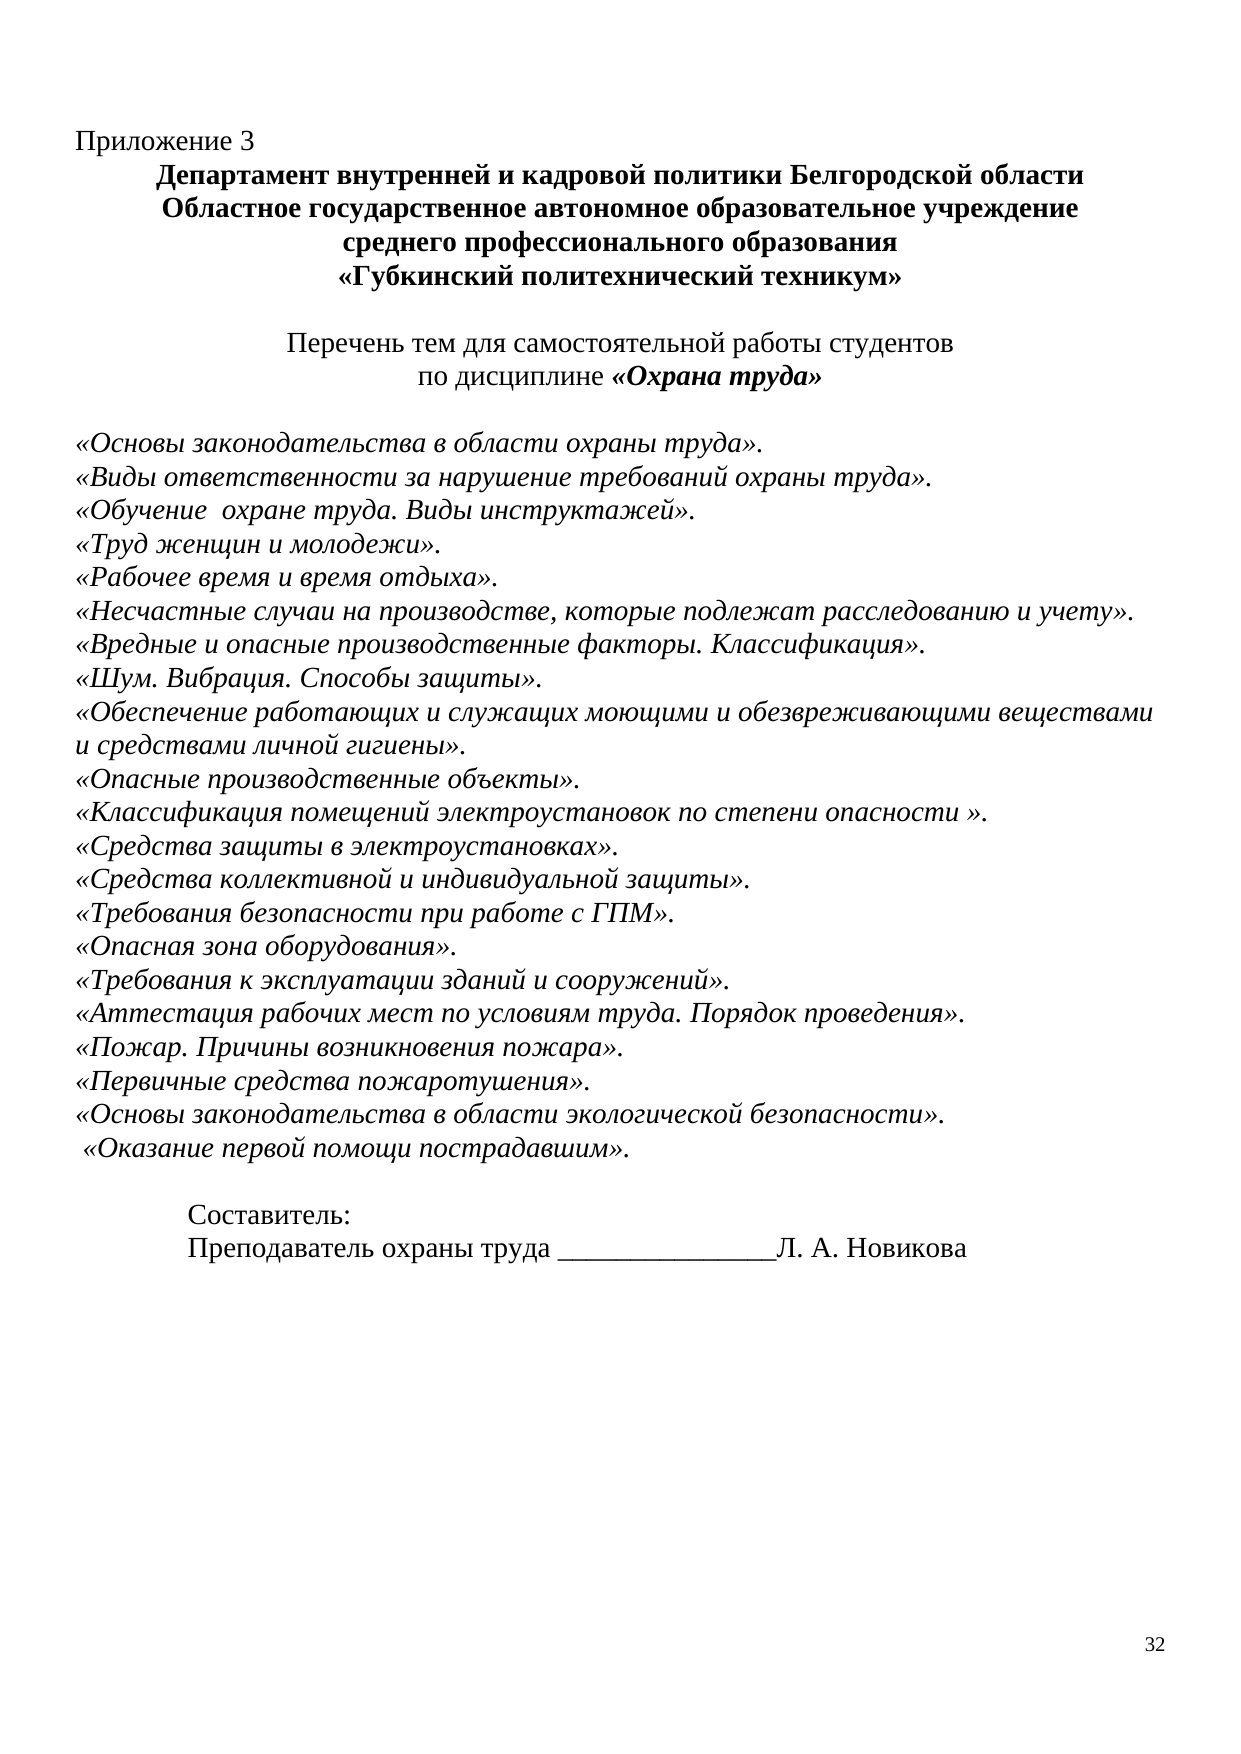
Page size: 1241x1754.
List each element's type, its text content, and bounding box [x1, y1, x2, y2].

text «Виды ответственности за нарушение требований охраны труда». [75, 459, 1165, 492]
text «Первичные средства пожаротушения». [75, 1063, 1165, 1096]
text «Основы законодательства в области экологической безопасности». [75, 1096, 1165, 1130]
text «Несчастные случаи на производстве, которые подлежат расследованию и учету». [75, 593, 1165, 627]
text «Классификация помещений электроустановок по степени опасности ». [75, 794, 1165, 828]
text по дисциплине «Охрана труда» [75, 358, 1165, 392]
text «Шум. Вибрация. Способы защиты». [75, 660, 1165, 694]
text «Опасные производственные объекты». [75, 761, 1165, 794]
text «Вредные и опасные производственные факторы. Классификация». [75, 627, 1165, 660]
text Составитель: [150, 1197, 1165, 1230]
text «Средства защиты в электроустановках». [75, 828, 1165, 861]
text «Рабочее время и время отдыха». [75, 559, 1165, 593]
text «Труд женщин и молодежи». [75, 526, 1165, 559]
text Перечень тем для самостоятельной работы студентов [75, 325, 1165, 358]
text «Оказание первой помощи пострадавшим». [75, 1130, 1165, 1163]
text «Губкинский политехнический техникум» [75, 258, 1165, 291]
text «Требования безопасности при работе с ГПМ». [75, 895, 1165, 928]
text «Требования к эксплуатации зданий и сооружений». [75, 962, 1165, 996]
text «Пожар. Причины возникновения пожара». [75, 1029, 1165, 1063]
text «Опасная зона оборудования». [75, 928, 1165, 962]
text «Обеспечение работающих и служащих моющими и обезвреживающими веществами и средствами личной гигиены». [75, 694, 1165, 761]
text «Средства коллективной и индивидуальной защиты». [75, 861, 1165, 895]
text Приложение 3 [75, 123, 1165, 157]
text «Основы законодательства в области охраны труда». [75, 425, 1165, 459]
text Областное государственное автономное образовательное учреждение [75, 191, 1165, 224]
text «Аттестация рабочих мест по условиям труда. Порядок проведения». [75, 996, 1165, 1029]
text Департамент внутренней и кадровой политики Белгородской области [75, 157, 1165, 191]
text среднего профессионального образования [75, 224, 1165, 258]
text Преподаватель охраны труда _______________Л. А. Новикова [150, 1230, 1165, 1264]
text «Обучение охране труда. Виды инструктажей». [75, 492, 1165, 526]
